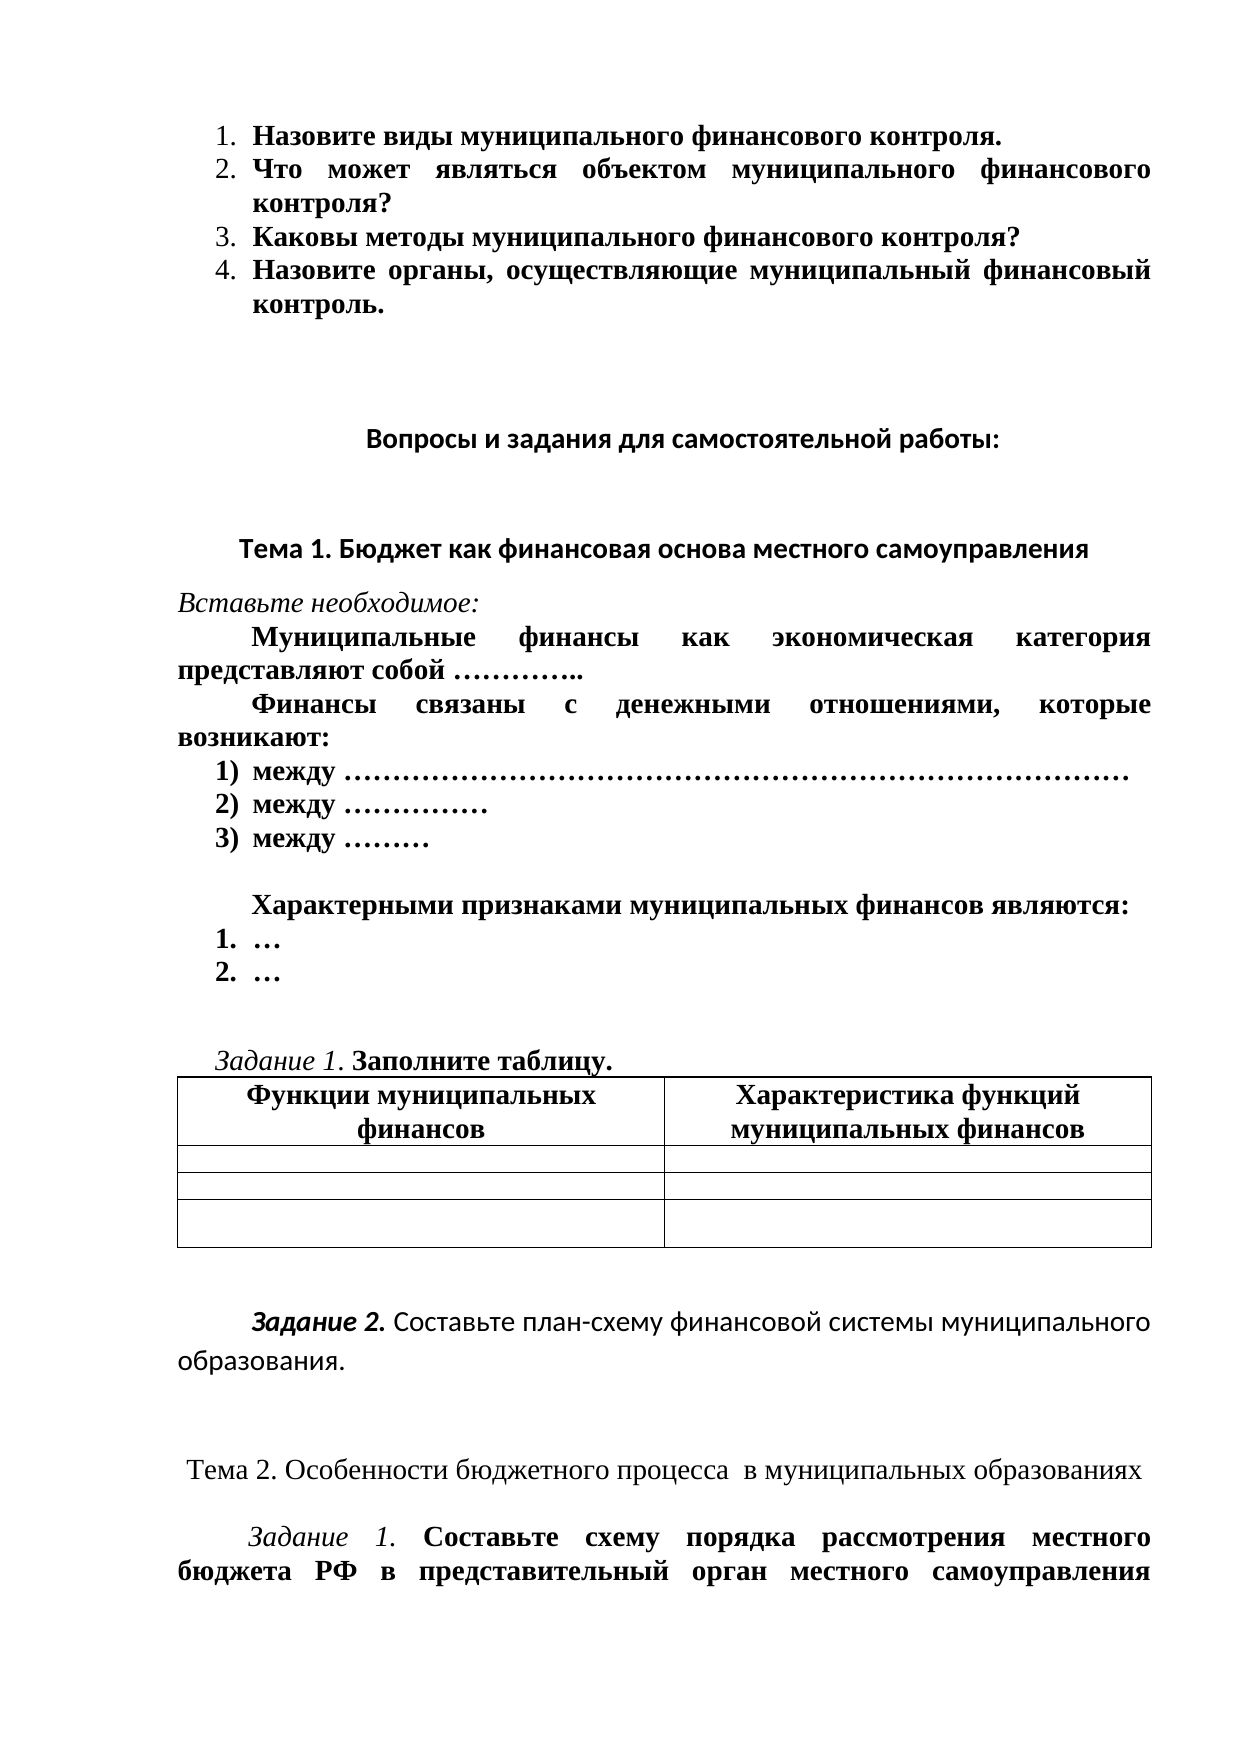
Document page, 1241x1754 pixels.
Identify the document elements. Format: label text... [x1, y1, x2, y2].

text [177, 1519, 1152, 1586]
list между ……………………………………………………………………… [215, 753, 1152, 787]
table_cell [178, 1173, 664, 1199]
text Муниципальные финансы как экономическая категория представляют собой ………….. [177, 619, 1152, 686]
text Финансы связаны с денежными отношениями, которые возникают: [177, 686, 1152, 753]
list … [215, 954, 1152, 988]
text Задание 2. Составьте план-схему финансовой системы муниципального образования. [177, 1303, 1152, 1377]
list между …………… [215, 787, 1152, 820]
text Вопросы и задания для самостоятельной работы: [215, 420, 1152, 456]
text Характерными признаками муниципальных финансов являются: [177, 887, 1152, 921]
list … [215, 921, 1152, 954]
table_cell [665, 1173, 1151, 1199]
text Вставьте необходимое: [177, 585, 1152, 619]
list Каковы методы муниципального финансового контроля? [215, 219, 1152, 252]
table_header Функции муниципальных финансов [178, 1078, 664, 1144]
table_cell [665, 1200, 1151, 1247]
list Назовите органы, осуществляющие муниципальный финансовый контроль. [215, 252, 1152, 319]
table_cell [665, 1146, 1151, 1172]
table_cell [178, 1146, 664, 1172]
text Тема 1. Бюджет как финансовая основа местного самоуправления [177, 530, 1152, 566]
list между ……… [215, 820, 1152, 854]
table_header Характеристика функций муниципальных финансов [665, 1078, 1151, 1144]
text Тема 2. Особенности бюджетного процесса в муниципальных образованиях [177, 1452, 1152, 1486]
list Назовите виды муниципального финансового контроля. [215, 118, 1152, 152]
table_cell [178, 1200, 664, 1247]
text Задание 1. Заполните таблицу. [177, 1043, 1152, 1076]
list Что может являться объектом муниципального финансового контроля? [215, 152, 1152, 219]
